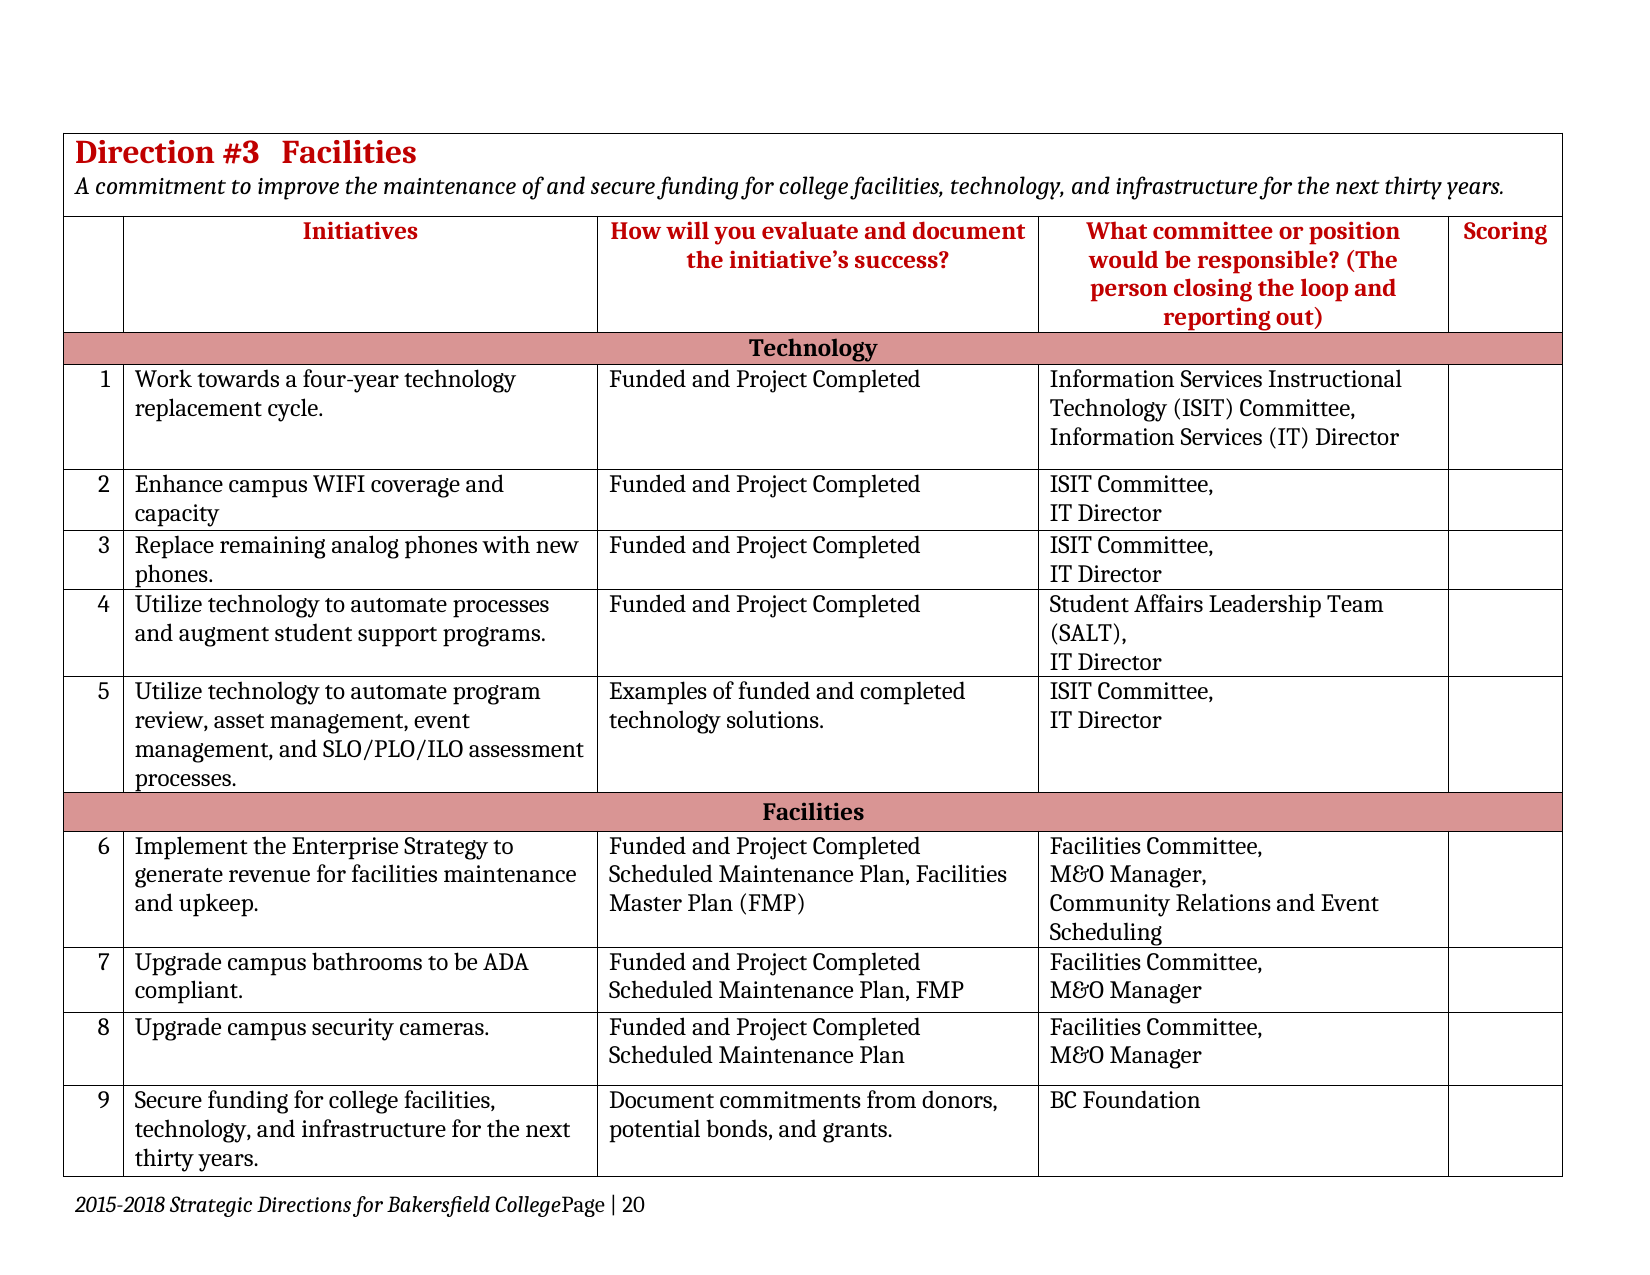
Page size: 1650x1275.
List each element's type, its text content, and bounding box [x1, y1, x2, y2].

table_cell [64, 531, 123, 589]
table_cell [1449, 677, 1562, 792]
table_cell Funded and Project Completed Scheduled Maintenance Plan, FMP [598, 948, 1038, 1012]
table_cell Work towards a four-year technology replacement cycle. [124, 365, 597, 469]
table_cell Secure funding for college facilities, technology, and infrastructure for the next thirty years. [124, 1086, 597, 1176]
table_cell Document commitments from donors, potential bonds, and grants. [598, 1086, 1038, 1176]
table_cell Utilize technology to automate program review, asset management, event management, and SLO/PLO/ILO assessment processes. [124, 677, 597, 792]
table_cell Technology [64, 333, 1562, 364]
table_cell Facilities Committee, M&O Manager, Community Relations and Event Scheduling [1039, 832, 1448, 947]
table_cell Enhance campus WIFI coverage and capacity [124, 470, 597, 530]
table_cell [64, 948, 123, 1012]
table_cell [64, 1013, 123, 1085]
table_cell What committee or position would be responsible? (The person closing the loop and reporting out) [1039, 217, 1448, 332]
table_cell Upgrade campus bathrooms to be ADA compliant. [124, 948, 597, 1012]
table_cell Funded and Project Completed [598, 365, 1038, 469]
table_cell Replace remaining analog phones with new phones. [124, 531, 597, 589]
table_cell [64, 1086, 123, 1176]
table_cell Facilities Committee, M&O Manager [1039, 948, 1448, 1012]
table_cell Funded and Project Completed Scheduled Maintenance Plan [598, 1013, 1038, 1085]
table_cell ISIT Committee, IT Director [1039, 470, 1448, 530]
table_cell Funded and Project Completed [598, 470, 1038, 530]
table_cell Initiatives [124, 217, 597, 332]
table_cell Funded and Project Completed Scheduled Maintenance Plan, Facilities Master Plan (FMP) [598, 832, 1038, 947]
table_cell [1449, 832, 1562, 947]
table_cell [64, 832, 123, 947]
table_cell [1449, 1086, 1562, 1176]
table_cell Utilize technology to automate processes and augment student support programs. [124, 590, 597, 676]
table_cell Information Services Instructional Technology (ISIT) Committee, Information Services (IT) Director [1039, 365, 1448, 469]
table_cell Upgrade campus security cameras. [124, 1013, 597, 1085]
table_cell [64, 217, 123, 332]
table_cell [1449, 948, 1562, 1012]
table_cell [64, 677, 123, 792]
table_cell Examples of funded and completed technology solutions. [598, 677, 1038, 792]
table_cell BC Foundation [1039, 1086, 1448, 1176]
table_cell [1449, 365, 1562, 469]
table_cell [64, 365, 123, 469]
table_cell [1449, 1013, 1562, 1085]
table_cell ISIT Committee, IT Director [1039, 677, 1448, 792]
table_cell [64, 470, 123, 530]
table_cell Scoring [1449, 217, 1562, 332]
table_cell Student Affairs Leadership Team (SALT), IT Director [1039, 590, 1448, 676]
table_cell [1449, 590, 1562, 676]
table_cell How will you evaluate and document the initiative’s success? [598, 217, 1038, 332]
table_cell ISIT Committee, IT Director [1039, 531, 1448, 589]
table_cell [64, 590, 123, 676]
table_cell [1449, 470, 1562, 530]
table_cell Facilities [64, 793, 1562, 831]
table_cell [1449, 531, 1562, 589]
table_header Direction #3 Facilities A commitment to improve the maintenance of and secure funding for college facilities, technology, and infrastructure for the next thirty years. [64, 134, 1562, 216]
table_cell Implement the Enterprise Strategy to generate revenue for facilities maintenance and upkeep. [124, 832, 597, 947]
table_cell Funded and Project Completed [598, 590, 1038, 676]
table_cell Funded and Project Completed [598, 531, 1038, 589]
table_cell Facilities Committee, M&O Manager [1039, 1013, 1448, 1085]
